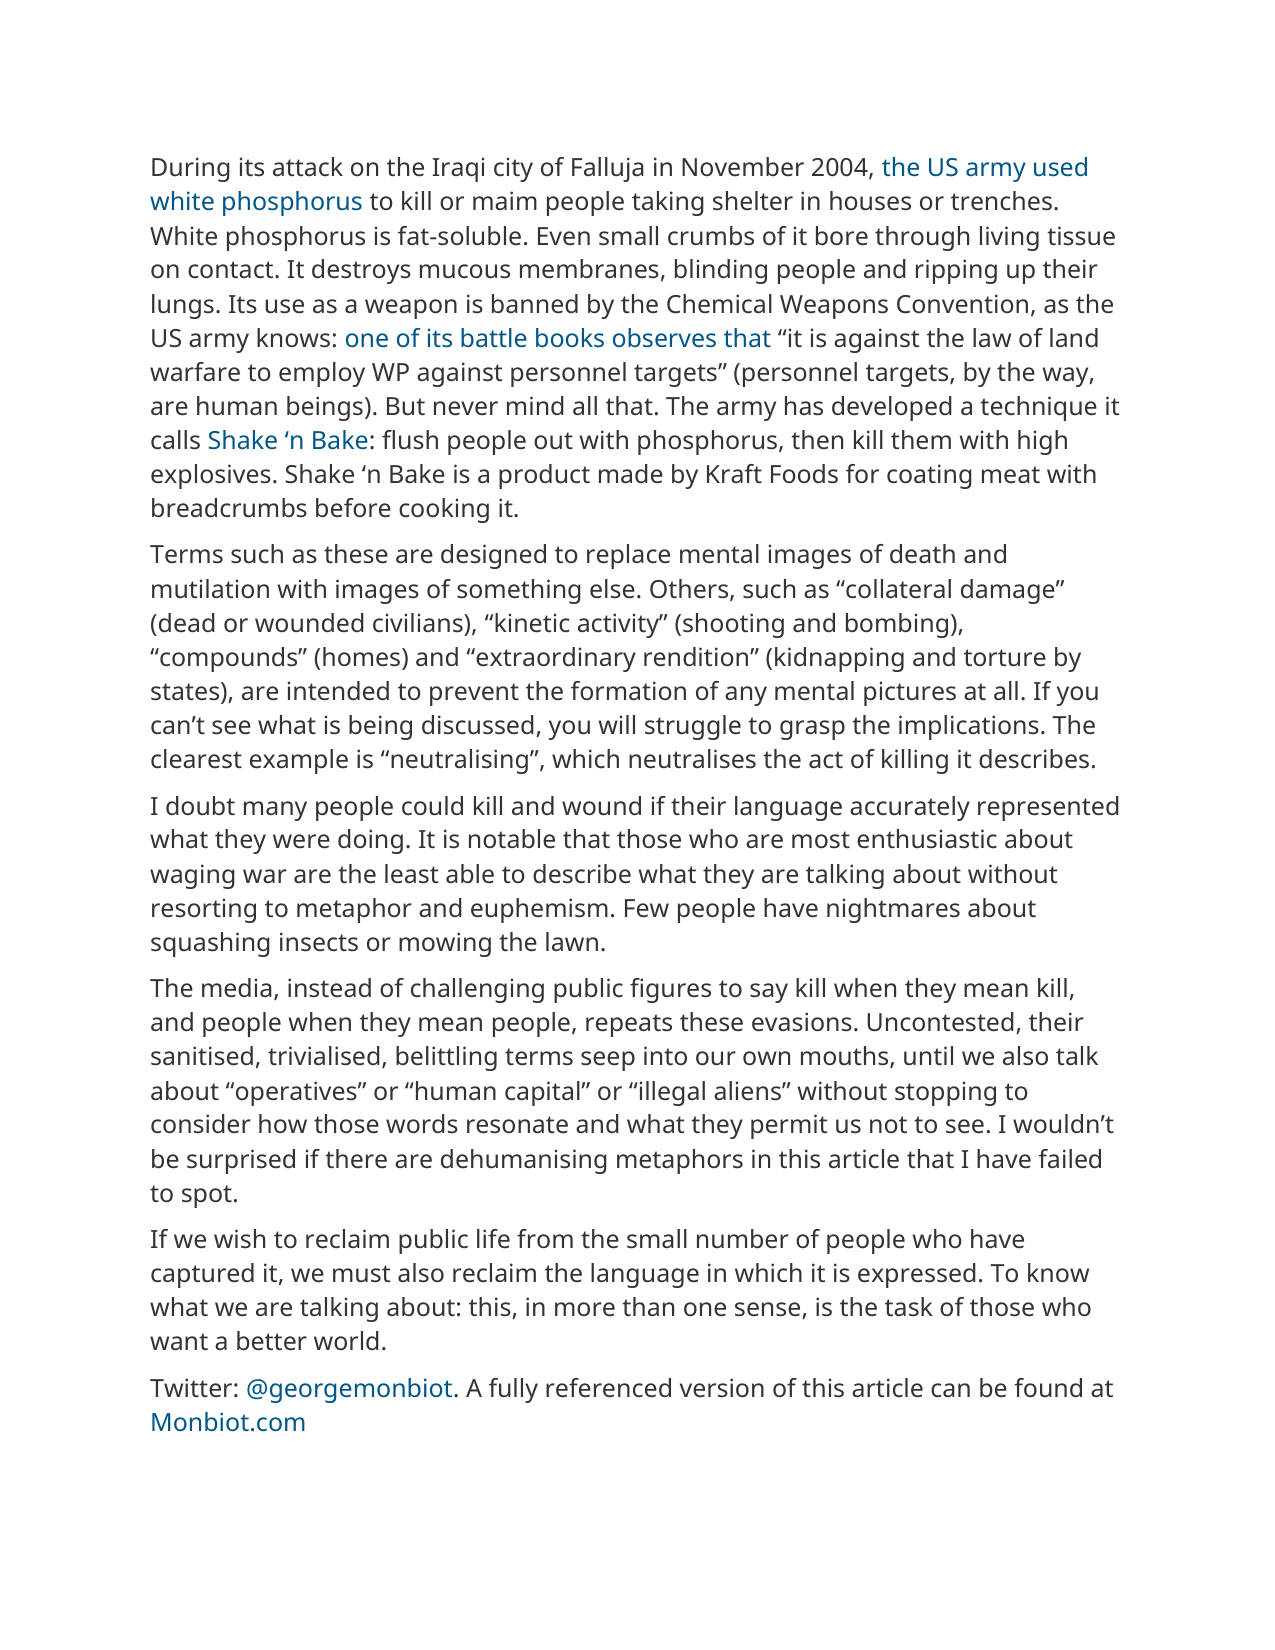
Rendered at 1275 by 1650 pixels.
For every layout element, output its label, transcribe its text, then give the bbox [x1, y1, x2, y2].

text During its attack on the Iraqi city of Falluja in November 2004, the US army used white phosphorus to kill or maim people taking shelter in houses or trenches. White phosphorus is fat-soluble. Even small crumbs of it bore through living tissue on contact. It destroys mucous membranes, blinding people and ripping up their lungs. Its use as a weapon is banned by the Chemical Weapons Convention, as the US army knows: one of its battle books observes that “it is against the law of land warfare to employ WP against personnel targets” (personnel targets, by the way, are human beings). But never mind all that. The army has developed a technique it calls Shake ‘n Bake: flush people out with phosphorus, then kill them with high explosives. Shake ‘n Bake is a product made by Kraft Foods for coating meat with breadcrumbs before cooking it. [150, 150, 1125, 525]
text The media, instead of challenging public figures to say kill when they mean kill, and people when they mean people, repeats these evasions. Uncontested, their sanitised, trivialised, belittling terms seep into our own mouths, until we also talk about “operatives” or “human capital” or “illegal aliens” without stopping to consider how those words resonate and what they permit us not to see. I wouldn’t be surprised if there are dehumanising metaphors in this article that I have failed to spot. [150, 971, 1125, 1209]
text Twitter: @georgemonbiot. A fully referenced version of this article can be found at Monbiot.com [150, 1371, 1125, 1439]
text Terms such as these are designed to replace mental images of death and mutilation with images of something else. Others, such as “collateral damage” (dead or wounded civilians), “kinetic activity” (shooting and bombing), “compounds” (homes) and “extraordinary rendition” (kidnapping and torture by states), are intended to prevent the formation of any mental pictures at all. If you can’t see what is being discussed, you will struggle to grasp the implications. The clearest example is “neutralising”, which neutralises the act of killing it describes. [150, 537, 1125, 776]
text I doubt many people could kill and wound if their language accurately represented what they were doing. It is notable that those who are most enthusiastic about waging war are the least able to describe what they are talking about without resorting to metaphor and euphemism. Few people have nightmares about squashing insects or mowing the lawn. [150, 788, 1125, 958]
text If we wish to reclaim public life from the small number of people who have captured it, we must also reclaim the language in which it is expressed. To know what we are talking about: this, in more than one sense, is the task of those who want a better world. [150, 1222, 1125, 1358]
